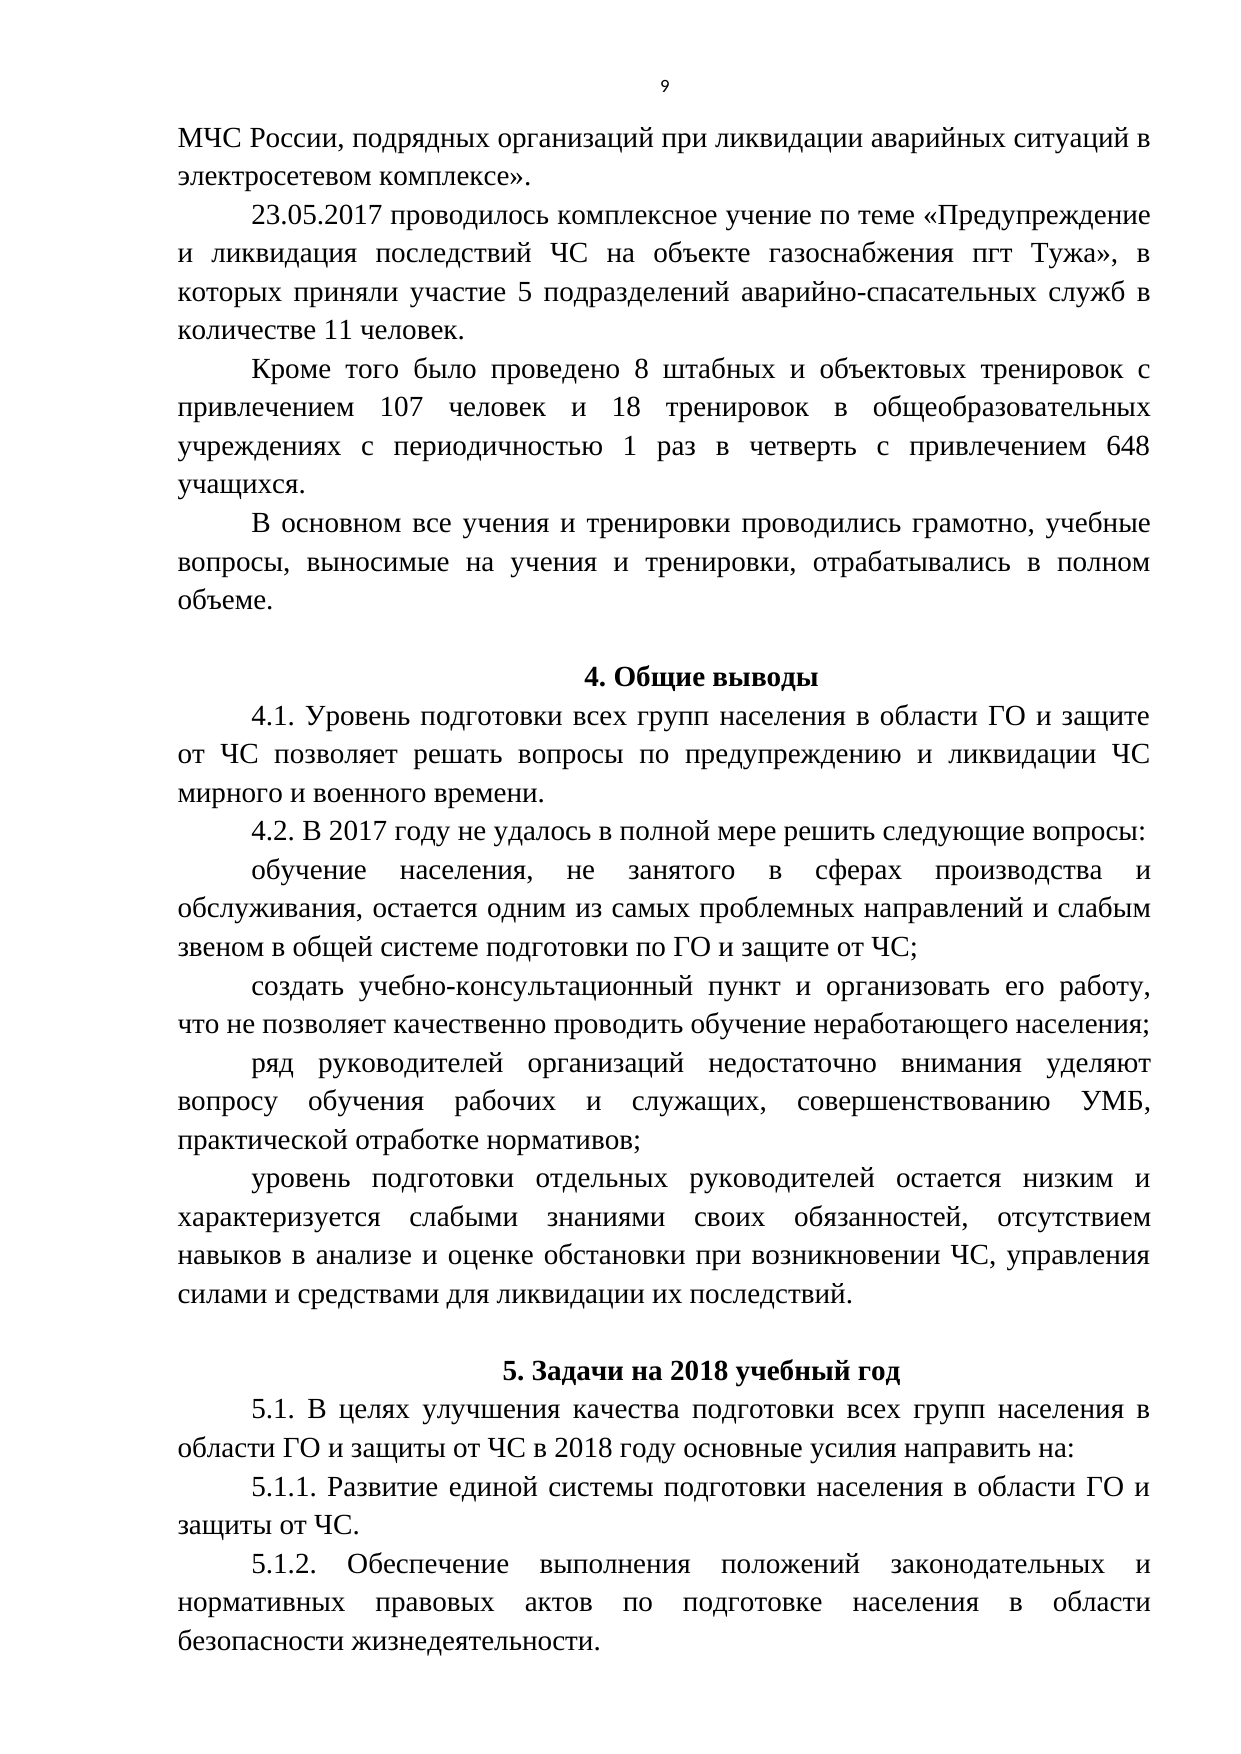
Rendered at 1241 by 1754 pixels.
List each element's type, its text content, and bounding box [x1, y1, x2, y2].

text 4. Общие выводы [177, 659, 1152, 693]
text 5.1.1. Развитие единой системы подготовки населения в области ГО и защиты от ЧС. [177, 1469, 1152, 1541]
text 4.1. Уровень подготовки всех групп населения в области ГО и защите от ЧС позволяет решать вопросы по предупреждению и ликвидации ЧС мирного и военного времени. [177, 698, 1152, 808]
text создать учебно-консультационный пункт и организовать его работу, что не позволяет качественно проводить обучение неработающего населения; [177, 968, 1152, 1040]
text 4.2. В 2017 году не удалось в полной мере решить следующие вопросы: [177, 813, 1152, 847]
text Кроме того было проведено 8 штабных и объектовых тренировок с привлечением 107 человек и 18 тренировок в общеобразовательных учреждениях с периодичностью 1 раз в четверть с привлечением 648 учащихся. [177, 351, 1152, 500]
text обучение населения, не занятого в сферах производства и обслуживания, остается одним из самых проблемных направлений и слабым звеном в общей системе подготовки по ГО и защите от ЧС; [177, 852, 1152, 963]
text 5.1.2. Обеспечение выполнения положений законодательных и нормативных правовых актов по подготовке населения в области безопасности жизнедеятельности. [177, 1546, 1152, 1656]
text 5. Задачи на 2018 учебный год [177, 1353, 1152, 1387]
text уровень подготовки отдельных руководителей остается низким и характеризуется слабыми знаниями своих обязанностей, отсутствием навыков в анализе и оценке обстановки при возникновении ЧС, управления силами и средствами для ликвидации их последствий. [177, 1160, 1152, 1309]
text 5.1. В целях улучшения качества подготовки всех групп населения в области ГО и защиты от ЧС в 2018 году основные усилия направить на: [177, 1392, 1152, 1464]
text ряд руководителей организаций недостаточно внимания уделяют вопросу обучения рабочих и служащих, совершенствованию УМБ, практической отработке нормативов; [177, 1045, 1152, 1155]
text 23.05.2017 проводилось комплексное учение по теме «Предупреждение и ликвидация последствий ЧС на объекте газоснабжения пгт Тужа», в которых приняли участие 5 подразделений аварийно-спасательных служб в количестве 11 человек. [177, 197, 1152, 346]
text В основном все учения и тренировки проводились грамотно, учебные вопросы, выносимые на учения и тренировки, отрабатывались в полном объеме. [177, 505, 1152, 616]
